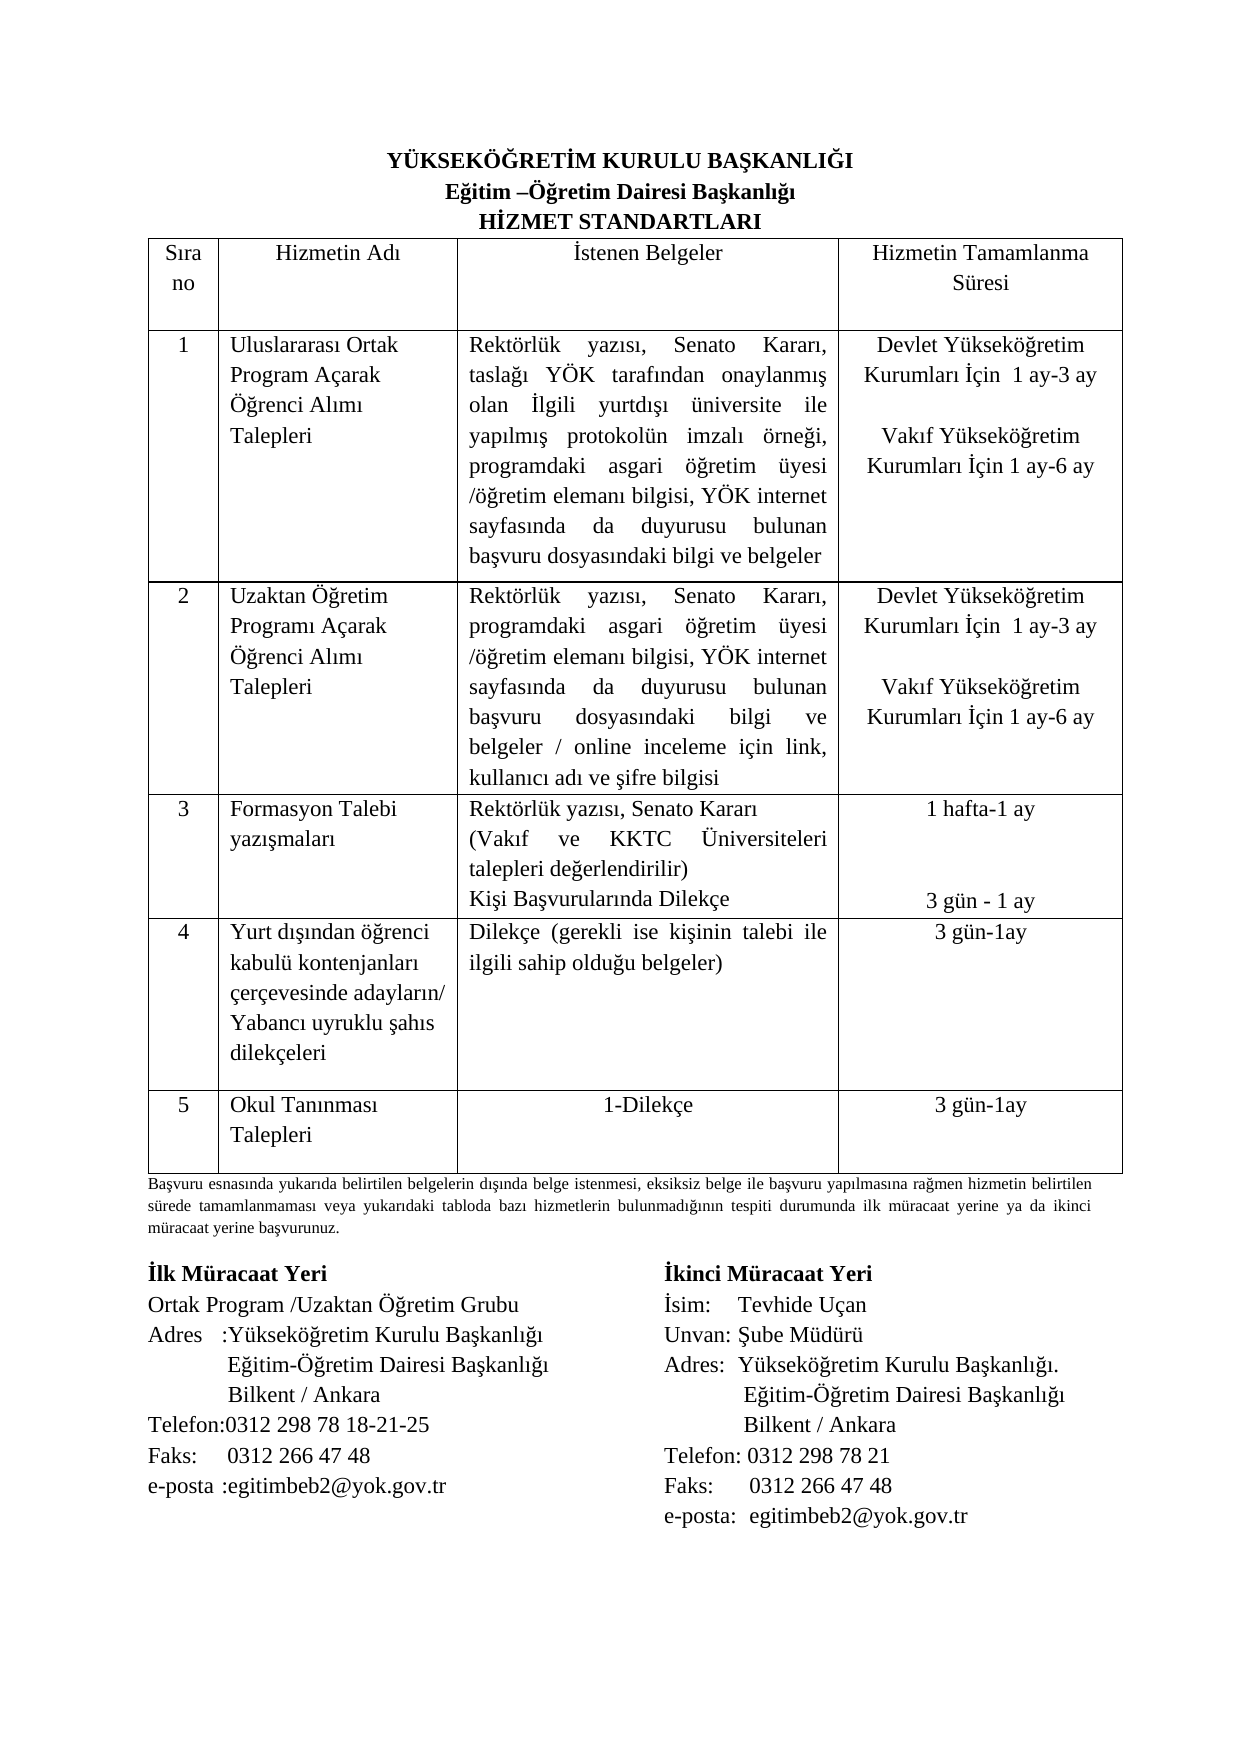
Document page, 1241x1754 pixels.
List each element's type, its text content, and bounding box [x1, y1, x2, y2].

text İlk Müracaat Yeri İkinci Müracaat Yeri [148, 1260, 1093, 1287]
table_cell Okul Tanınması Talepleri [219, 1091, 457, 1173]
table_cell Rektörlük yazısı, Senato Kararı, taslağı YÖK tarafından onaylanmış olan İlgili yurtdışı üniversite ile yapılmış protokolün imzalı örneği, programdaki asgari öğretim üyesi /öğretim elemanı bilgisi, YÖK internet sayfasında da duyurusu bulunan başvuru dosyasındaki bilgi ve belgeler [458, 331, 838, 581]
table_cell 1 hafta-1 ay 3 gün - 1 ay [839, 795, 1122, 917]
table_header İstenen Belgeler [458, 239, 838, 330]
text HİZMET STANDARTLARI [148, 208, 1093, 234]
text Ortak Program /Uzaktan Öğretim Grubu İsim: Tevhide Uçan [148, 1291, 1093, 1317]
text Adres :Yükseköğretim Kurulu Başkanlığı Unvan: Şube Müdürü [148, 1321, 1093, 1347]
text Bilkent / Ankara Eğitim-Öğretim Dairesi Başkanlığı [148, 1381, 1093, 1408]
table_cell 4 [149, 919, 218, 1090]
table_header Hizmetin Tamamlanma Süresi [839, 239, 1122, 330]
table_cell 3 gün-1ay [839, 1091, 1122, 1173]
table_cell 3 gün-1ay [839, 919, 1122, 1090]
text Faks: 0312 266 47 48 Telefon: 0312 298 78 21 [148, 1442, 1093, 1468]
text YÜKSEKÖĞRETİM KURULU BAŞKANLIĞI [148, 148, 1093, 174]
table_cell Uzaktan Öğretim Programı Açarak Öğrenci Alımı Talepleri [219, 583, 457, 794]
text e-posta :egitimbeb2@yok.gov.tr Faks: 0312 266 47 48 [148, 1472, 1093, 1498]
table_cell 5 [149, 1091, 218, 1173]
table_cell Uluslararası Ortak Program Açarak Öğrenci Alımı Talepleri [219, 331, 457, 581]
table_cell 1 [149, 331, 218, 581]
table_cell Dilekçe (gerekli ise kişinin talebi ile ilgili sahip olduğu belgeler) [458, 919, 838, 1090]
table_cell Devlet Yükseköğretim Kurumları İçin 1 ay-3 ay Vakıf Yükseköğretim Kurumları İçin 1 ay-6 ay [839, 583, 1122, 794]
table_cell Formasyon Talebi yazışmaları [219, 795, 457, 917]
table_cell Rektörlük yazısı, Senato Kararı, programdaki asgari öğretim üyesi /öğretim elemanı bilgisi, YÖK internet sayfasında da duyurusu bulunan başvuru dosyasındaki bilgi ve belgeler / online inceleme için link, kullanıcı adı ve şifre bilgisi [458, 583, 838, 794]
table_header Hizmetin Adı [219, 239, 457, 330]
table_cell 3 [149, 795, 218, 917]
table_header Sıra no [149, 239, 218, 330]
table_cell 2 [149, 583, 218, 794]
table_cell 1-Dilekçe [458, 1091, 838, 1173]
table_cell Rektörlük yazısı, Senato Kararı (Vakıf ve KKTC Üniversiteleri talepleri değerlendirilir) Kişi Başvurularında Dilekçe [458, 795, 838, 917]
text Telefon:0312 298 78 18-21-25 Bilkent / Ankara [148, 1411, 1093, 1438]
text Eğitim-Öğretim Dairesi Başkanlığı Adres: Yükseköğretim Kurulu Başkanlığı. [148, 1351, 1093, 1377]
table_cell Yurt dışından öğrenci kabulü kontenjanları çerçevesinde adayların/ Yabancı uyruklu şahıs dilekçeleri [219, 919, 457, 1090]
text e-posta: egitimbeb2@yok.gov.tr [148, 1502, 1093, 1528]
table_cell Devlet Yükseköğretim Kurumları İçin 1 ay-3 ay Vakıf Yükseköğretim Kurumları İçin 1 ay-6 ay [839, 331, 1122, 581]
text Eğitim –Öğretim Dairesi Başkanlığı [148, 178, 1093, 204]
text Başvuru esnasında yukarıda belirtilen belgelerin dışında belge istenmesi, eksiksiz belge ile başvuru yapılmasına rağmen hizmetin belirtilen sürede tamamlanmaması veya yukarıdaki tabloda bazı hizmetlerin bulunmadığının tespiti durumunda ilk müracaat yerine ya da ikinci müracaat yerine başvurunuz. [148, 1174, 1093, 1237]
